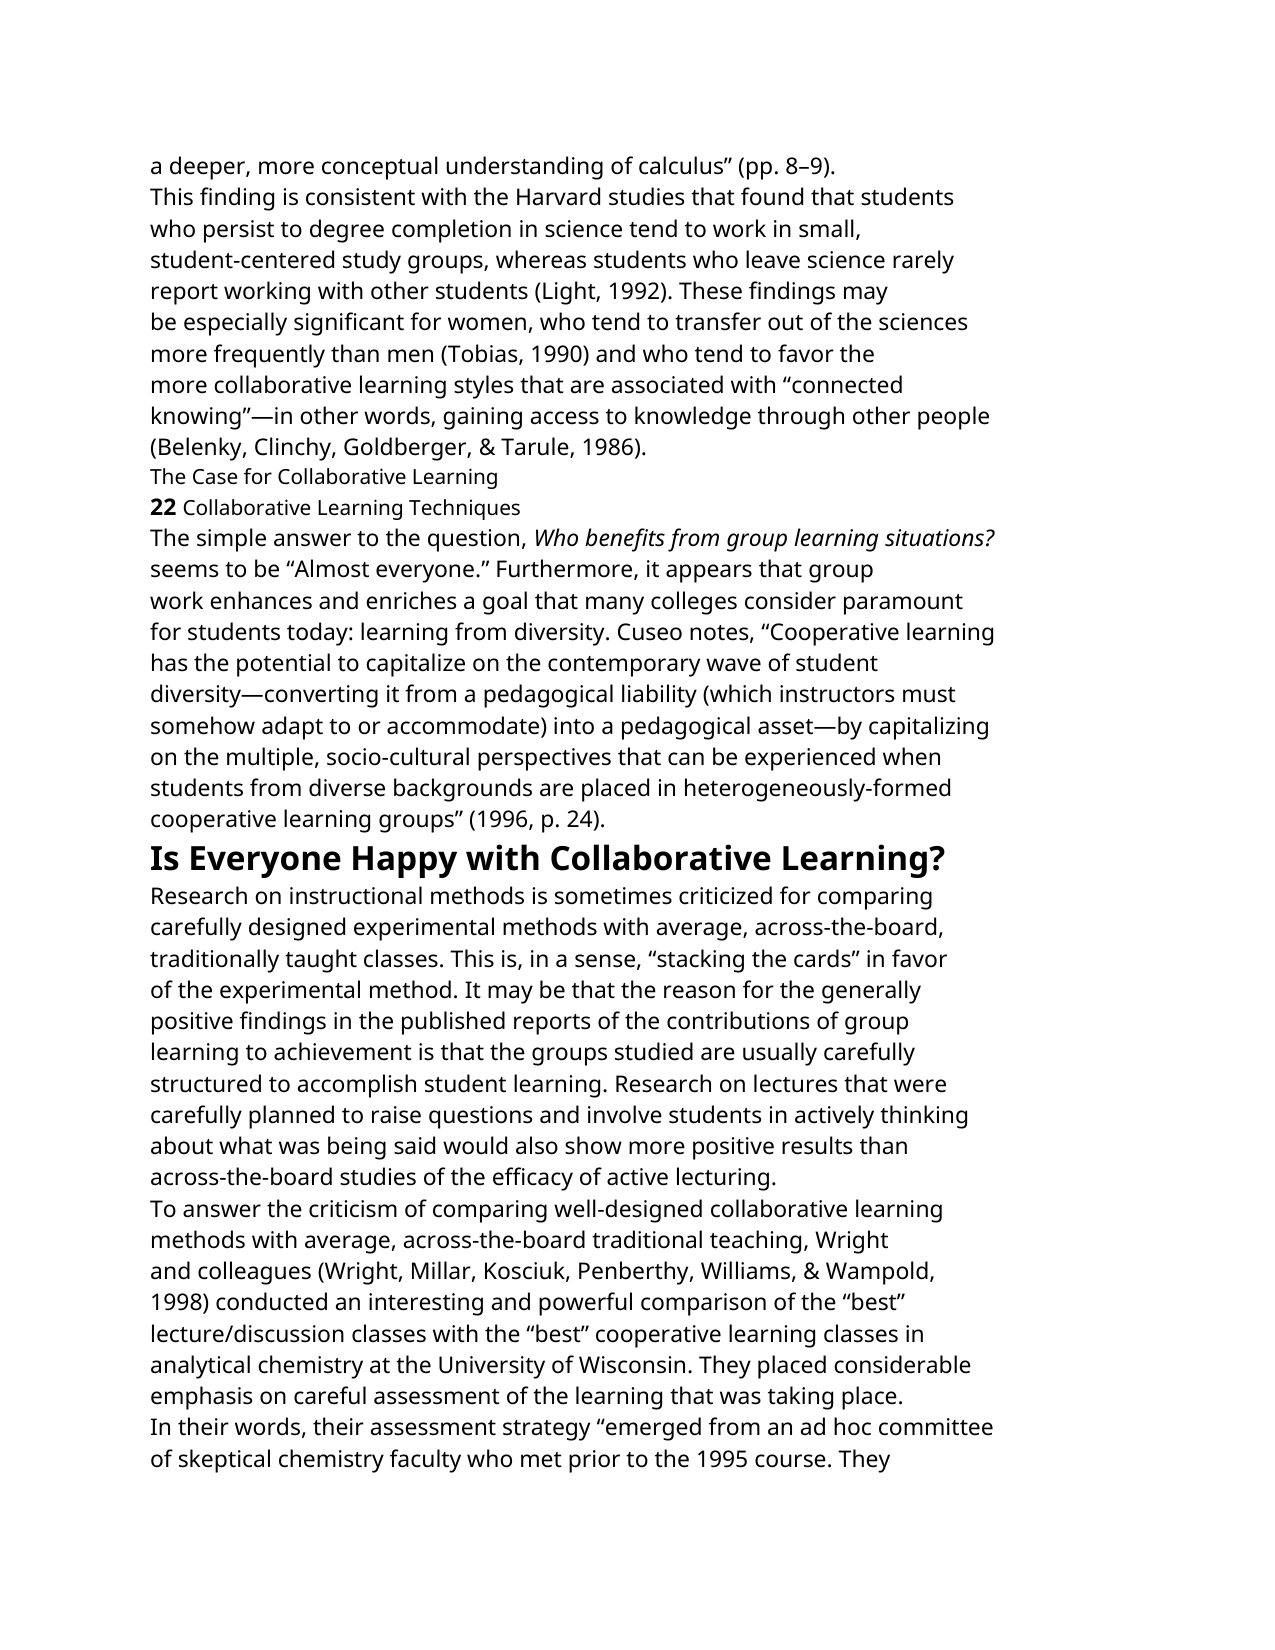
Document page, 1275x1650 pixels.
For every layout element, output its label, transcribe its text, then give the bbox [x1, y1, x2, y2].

text a deeper, more conceptual understanding of calculus” (pp. 8–9). [150, 150, 1125, 181]
text student-centered study groups, whereas students who leave science rarely [150, 244, 1125, 275]
text learning to achievement is that the groups studied are usually carefully [150, 1036, 1125, 1068]
text on the multiple, socio-cultural perspectives that can be experienced when [150, 741, 1125, 772]
text The simple answer to the question, Who benefits from group learning situations? [150, 522, 1125, 553]
text methods with average, across-the-board traditional teaching, Wright [150, 1224, 1125, 1255]
text positive findings in the published reports of the contributions of group [150, 1005, 1125, 1036]
text about what was being said would also show more positive results than [150, 1130, 1125, 1161]
text In their words, their assessment strategy “emerged from an ad hoc committee [150, 1411, 1125, 1443]
text seems to be “Almost everyone.” Furthermore, it appears that group [150, 553, 1125, 585]
text students from diverse backgrounds are placed in heterogeneously-formed [150, 772, 1125, 803]
text 22 Collaborative Learning Techniques [150, 491, 1125, 522]
text cooperative learning groups” (1996, p. 24). [150, 803, 1125, 835]
text The Case for Collaborative Learning [150, 462, 1125, 491]
text be especially significant for women, who tend to transfer out of the sciences [150, 306, 1125, 337]
text and colleagues (Wright, Millar, Kosciuk, Penberthy, Williams, & Wampold, [150, 1255, 1125, 1286]
text emphasis on careful assessment of the learning that was taking place. [150, 1380, 1125, 1411]
text diversity—converting it from a pedagogical liability (which instructors must [150, 678, 1125, 710]
text analytical chemistry at the University of Wisconsin. They placed considerable [150, 1349, 1125, 1380]
text more collaborative learning styles that are associated with “connected [150, 369, 1125, 400]
text lecture/discussion classes with the “best” cooperative learning classes in [150, 1318, 1125, 1349]
text somehow adapt to or accommodate) into a pedagogical asset—by capitalizing [150, 710, 1125, 741]
text who persist to degree completion in science tend to work in small, [150, 212, 1125, 244]
text To answer the criticism of comparing well-designed collaborative learning [150, 1193, 1125, 1224]
text for students today: learning from diversity. Cuseo notes, “Cooperative learning [150, 616, 1125, 647]
text carefully designed experimental methods with average, across-the-board, [150, 911, 1125, 943]
text (Belenky, Clinchy, Goldberger, & Tarule, 1986). [150, 431, 1125, 462]
text structured to accomplish student learning. Research on lectures that were [150, 1068, 1125, 1099]
text of skeptical chemistry faculty who met prior to the 1995 course. They [150, 1443, 1125, 1474]
text carefully planned to raise questions and involve students in actively thinking [150, 1099, 1125, 1130]
text Is Everyone Happy with Collaborative Learning? [150, 835, 1125, 880]
text 1998) conducted an interesting and powerful comparison of the “best” [150, 1286, 1125, 1318]
text Research on instructional methods is sometimes criticized for comparing [150, 880, 1125, 911]
text report working with other students (Light, 1992). These findings may [150, 275, 1125, 306]
text traditionally taught classes. This is, in a sense, “stacking the cards” in favor [150, 943, 1125, 974]
text across-the-board studies of the efficacy of active lecturing. [150, 1161, 1125, 1193]
text knowing”—in other words, gaining access to knowledge through other people [150, 400, 1125, 431]
text This finding is consistent with the Harvard studies that found that students [150, 181, 1125, 212]
text of the experimental method. It may be that the reason for the generally [150, 974, 1125, 1005]
text work enhances and enriches a goal that many colleges consider paramount [150, 585, 1125, 616]
text more frequently than men (Tobias, 1990) and who tend to favor the [150, 337, 1125, 369]
text has the potential to capitalize on the contemporary wave of student [150, 647, 1125, 678]
